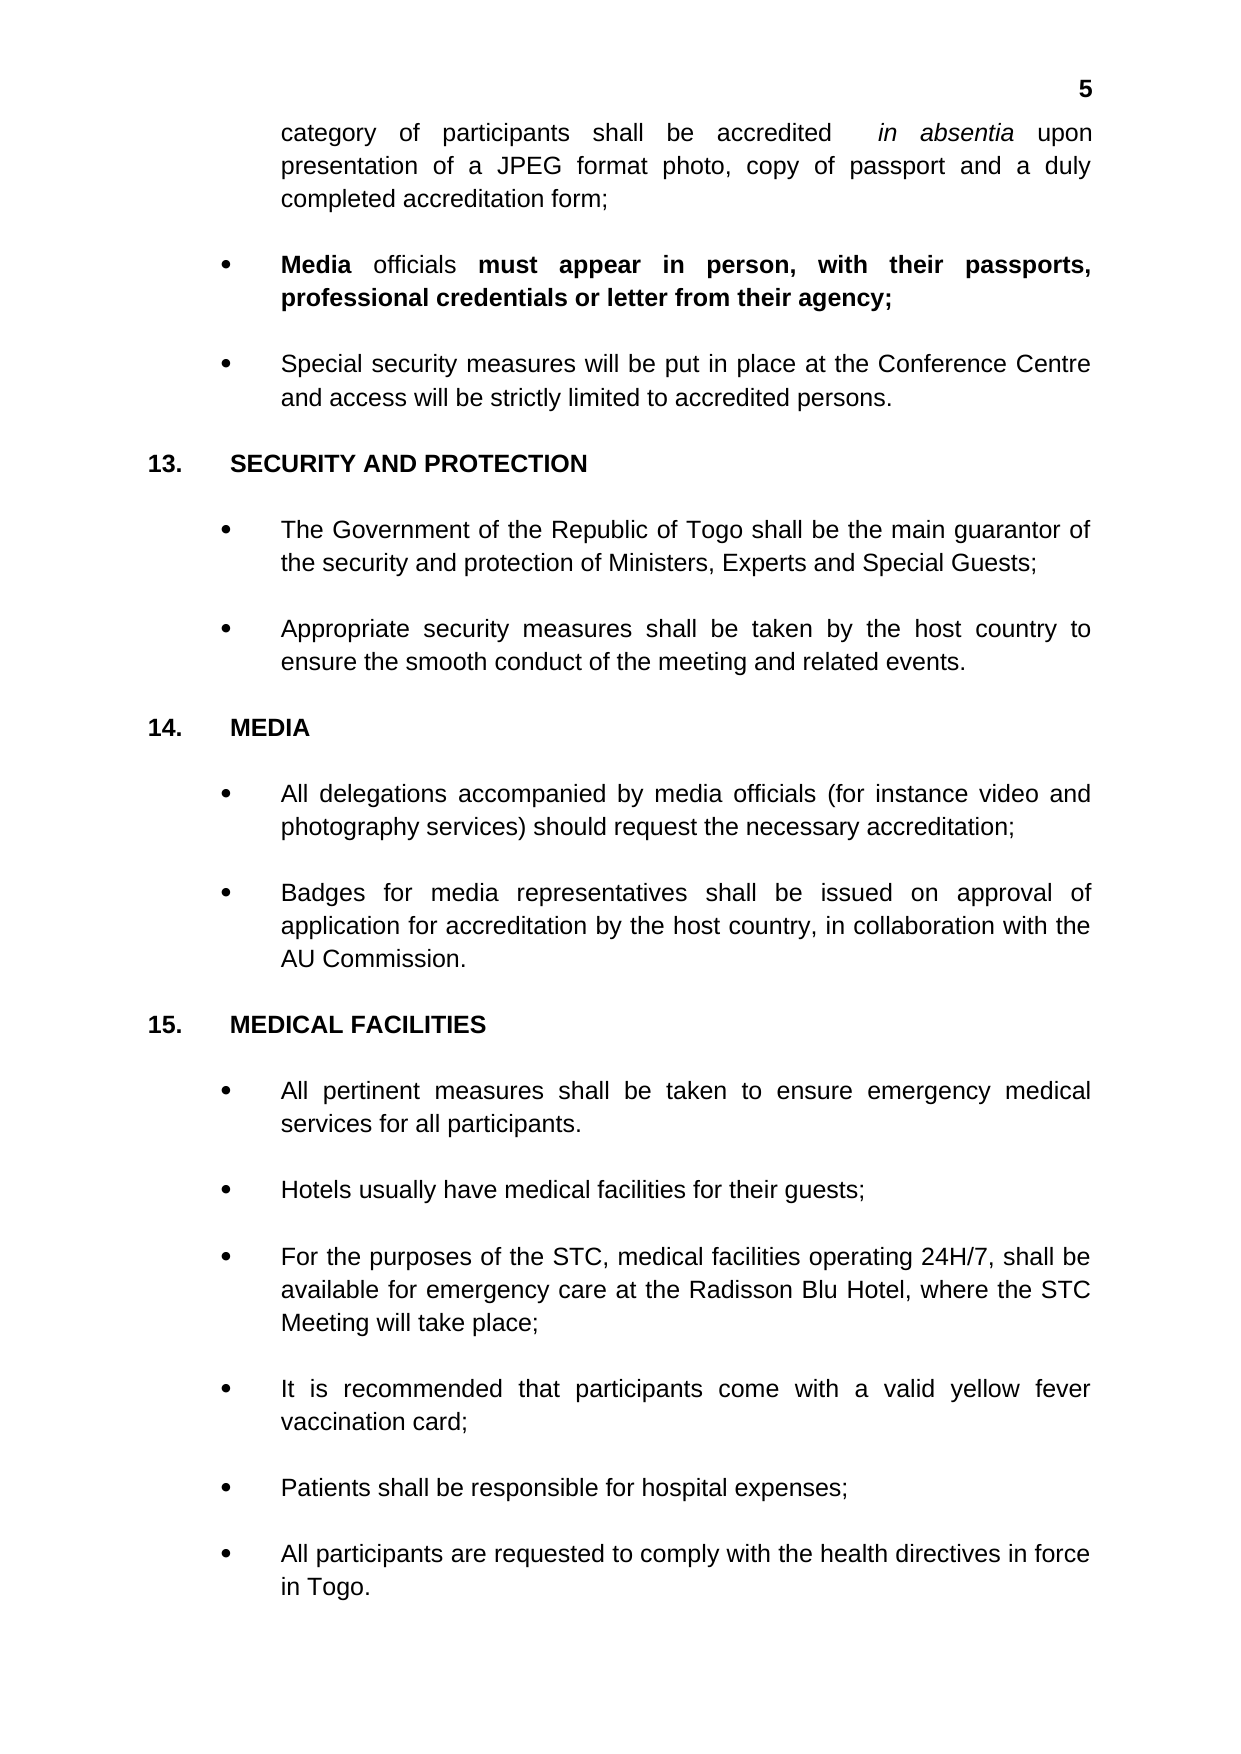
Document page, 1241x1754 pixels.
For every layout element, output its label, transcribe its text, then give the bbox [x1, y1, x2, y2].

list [222, 118, 1092, 213]
list Badges for media representatives shall be issued on approval of application for accreditation by the host country, in collaboration with the AU Commission. [222, 878, 1092, 973]
list All participants are requested to comply with the health directives in force in Togo. [222, 1539, 1092, 1601]
list Hotels usually have medical facilities for their guests; [222, 1176, 1092, 1204]
list Appropriate security measures shall be taken by the host country to ensure the smooth conduct of the meeting and related events. [222, 614, 1092, 676]
list Special security measures will be put in place at the Conference Centre and access will be strictly limited to accredited persons. [222, 349, 1092, 411]
list For the purposes of the STC, medical facilities operating 24H/7, shall be available for emergency care at the Radisson Blu Hotel, where the STC Meeting will take place; [222, 1242, 1092, 1337]
list Patients shall be responsible for hospital expenses; [222, 1473, 1092, 1502]
list All pertinent measures shall be taken to ensure emergency medical services for all participants. [222, 1076, 1092, 1138]
list All delegations accompanied by media officials (for instance video and photography services) should request the necessary accreditation; [222, 779, 1092, 841]
list SECURITY AND PROTECTION [148, 448, 1092, 477]
list Media officials must appear in person, with their passports, professional credentials or letter from their agency; [222, 250, 1092, 312]
list The Government of the Republic of Togo shall be the main guarantor of the security and protection of Ministers, Experts and Special Guests; [222, 514, 1092, 576]
list MEDICAL FACILITIES [148, 1010, 1092, 1039]
list MEDIA [148, 713, 1092, 742]
list It is recommended that participants come with a valid yellow fever vaccination card; [222, 1374, 1092, 1436]
